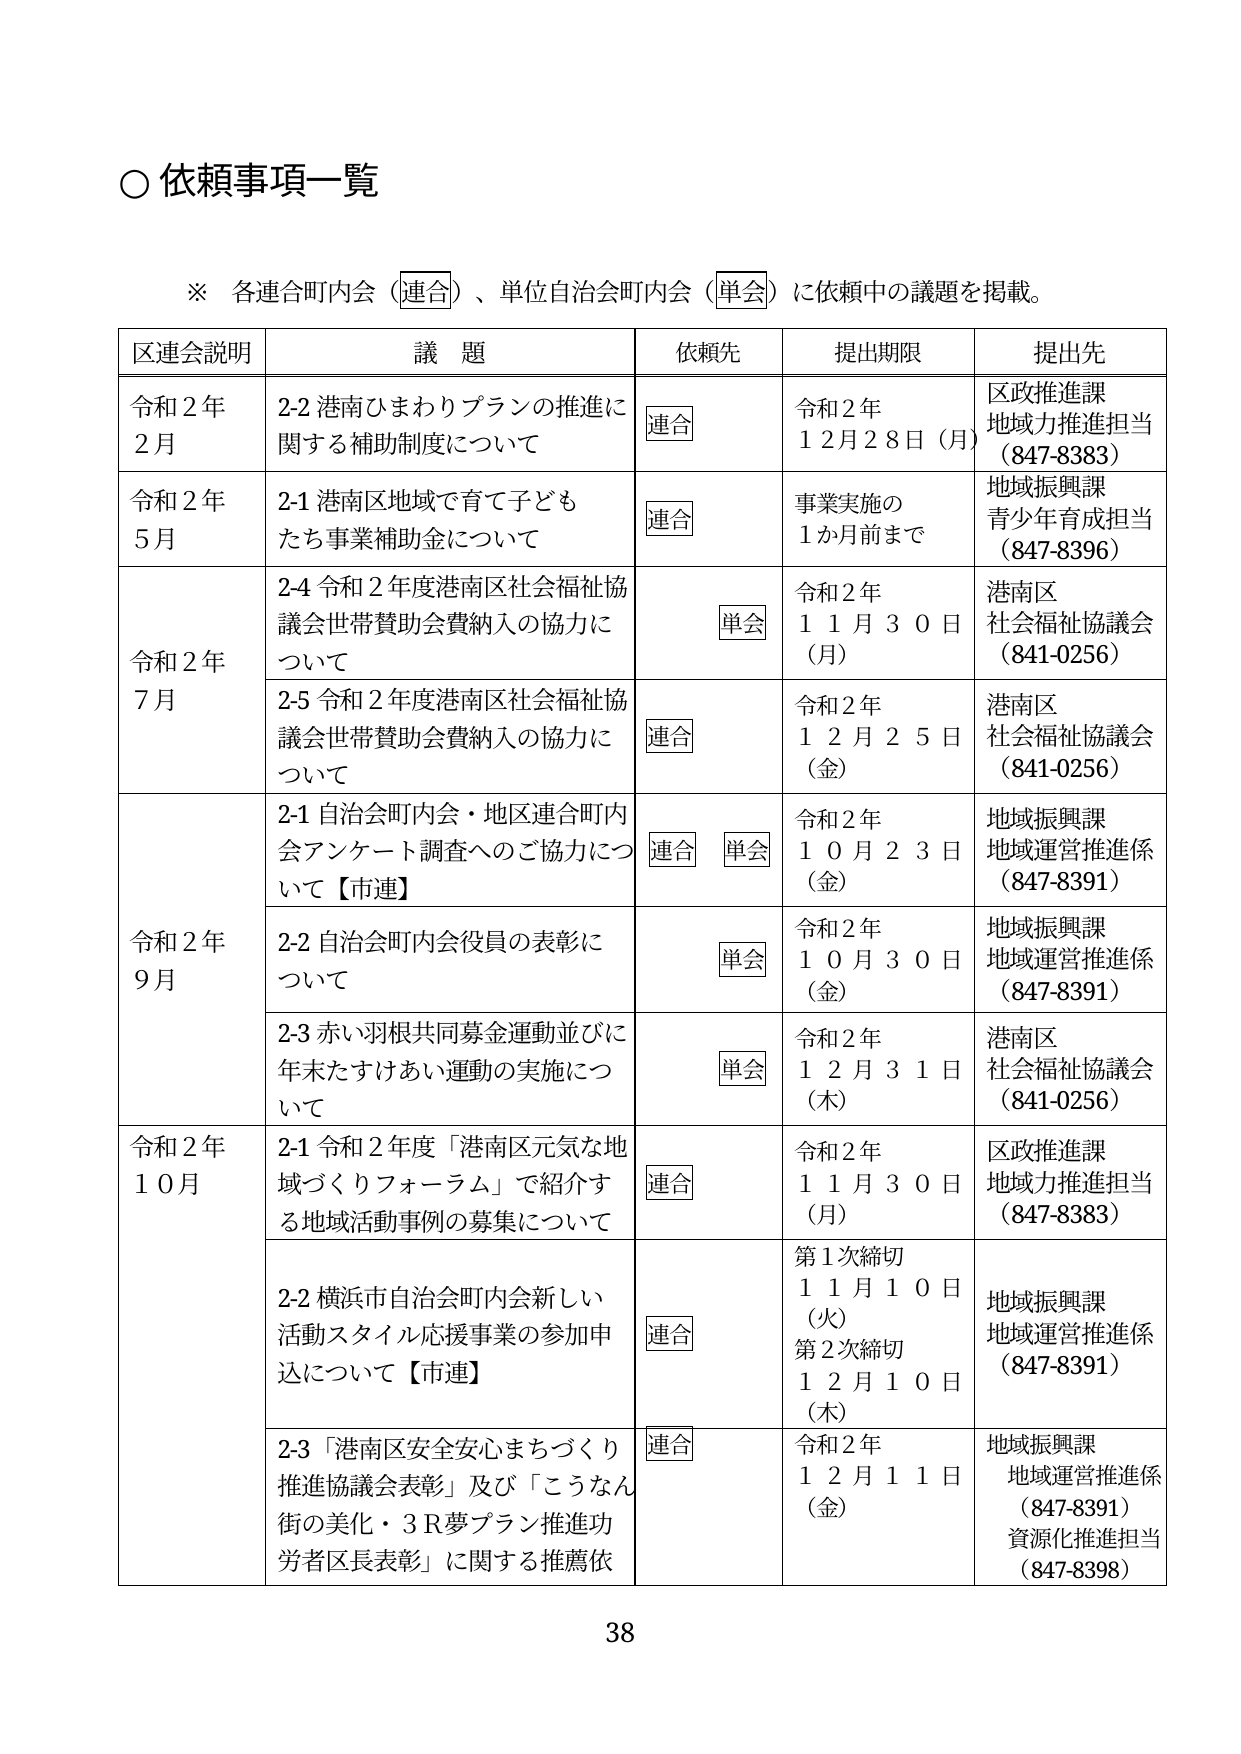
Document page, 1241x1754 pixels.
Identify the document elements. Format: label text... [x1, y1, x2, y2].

table_cell 単会 [636, 567, 782, 679]
table_cell 連合 [636, 472, 782, 566]
table_cell 令和２年 １１月３０日（月） [783, 1126, 974, 1239]
table_header 提出先 [975, 329, 1166, 374]
table_cell 単会 [636, 907, 782, 1012]
table_cell 連合 [636, 680, 782, 793]
text ※ 各連合町内会（連合）、単位自治会町内会（単会）に依頼中の議題を掲載。 [118, 253, 1157, 328]
table_cell 令和２年 １０月 [119, 1126, 265, 1585]
table_cell 2-2横浜市自治会町内会新しい 活動スタイル応援事業の参加申 込について【市連】 [266, 1240, 634, 1427]
table_cell 2-1港南区地域で育て子ども たち事業補助金について [266, 472, 634, 566]
table_cell 港南区 社会福祉協議会 （841-0256） [975, 680, 1166, 793]
table_cell 連合 [636, 377, 782, 471]
table_cell 2-1令和２年度「港南区元気な地 域づくりフォーラム」で紹介す る地域活動事例の募集について [266, 1126, 634, 1239]
table_cell 2-1自治会町内会・地区連合町内 会アンケート調査へのご協力につ いて【市連】 [266, 794, 634, 906]
table_header 依頼先 [636, 329, 782, 374]
table_cell 2-5令和２年度港南区社会福祉協 議会世帯賛助会費納入の協力に ついて [266, 680, 634, 793]
table_cell 令和２年 １２月２５日（金） [783, 680, 974, 793]
table_header 提出期限 [783, 329, 974, 374]
table_cell 区政推進課 地域力推進担当 （847-8383） [975, 1126, 1166, 1239]
table_cell 地域振興課 青少年育成担当 （847-8396） [975, 472, 1166, 566]
table_cell 地域振興課 地域運営推進係 （847-8391） [975, 794, 1166, 906]
table_cell 令和２年 １０月２３日（金） [783, 794, 974, 906]
table_cell 第１次締切 １１月１０日（火） 第２次締切 １２月１０日（木） [783, 1240, 974, 1427]
table_cell 連合 [636, 1240, 782, 1427]
table_cell 連合 [636, 1429, 782, 1585]
table_cell 連合 [636, 1126, 782, 1239]
table_cell 2-2港南ひまわりプランの推進に 関する補助制度について [266, 377, 634, 471]
text ○ 依頼事項一覧 [118, 141, 1122, 216]
table_cell 令和２年 ５月 [119, 472, 265, 566]
table_cell 令和２年 ２月 [119, 377, 265, 471]
table_cell 令和２年 １０月３０日（金） [783, 907, 974, 1012]
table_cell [975, 1429, 1166, 1585]
table_cell 事業実施の １か月前まで [783, 472, 974, 566]
table_cell 2-3赤い羽根共同募金運動並びに 年末たすけあい運動の実施につ いて [266, 1013, 634, 1125]
table_cell 令和２年 ９月 [119, 794, 265, 1125]
table_cell 港南区 社会福祉協議会 （841-0256） [975, 1013, 1166, 1125]
table_cell 地域振興課 地域運営推進係 （847-8391） [975, 907, 1166, 1012]
table_cell 令和２年 １２月１１日（金） [783, 1429, 974, 1585]
table_cell 区政推進課 地域力推進担当 （847-8383） [975, 377, 1166, 471]
table_cell 令和２年 １２月３１日（木） [783, 1013, 974, 1125]
table_header 議 題 [266, 329, 634, 374]
table_cell 港南区 社会福祉協議会 （841-0256） [975, 567, 1166, 679]
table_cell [266, 1429, 634, 1585]
table_header 区連会説明 [119, 329, 265, 374]
table_cell 地域振興課 地域運営推進係 （847-8391） [975, 1240, 1166, 1427]
table_cell 令和２年 ７月 [119, 567, 265, 793]
table_cell 連合 単会 [636, 794, 782, 906]
table_cell 2-4令和２年度港南区社会福祉協 議会世帯賛助会費納入の協力に ついて [266, 567, 634, 679]
table_cell 単会 [636, 1013, 782, 1125]
table_cell 令和２年 １１月３０日（月） [783, 567, 974, 679]
table_cell 2-2自治会町内会役員の表彰に ついて [266, 907, 634, 1012]
table_cell 令和２年 １２月２８日（月） [783, 377, 974, 471]
